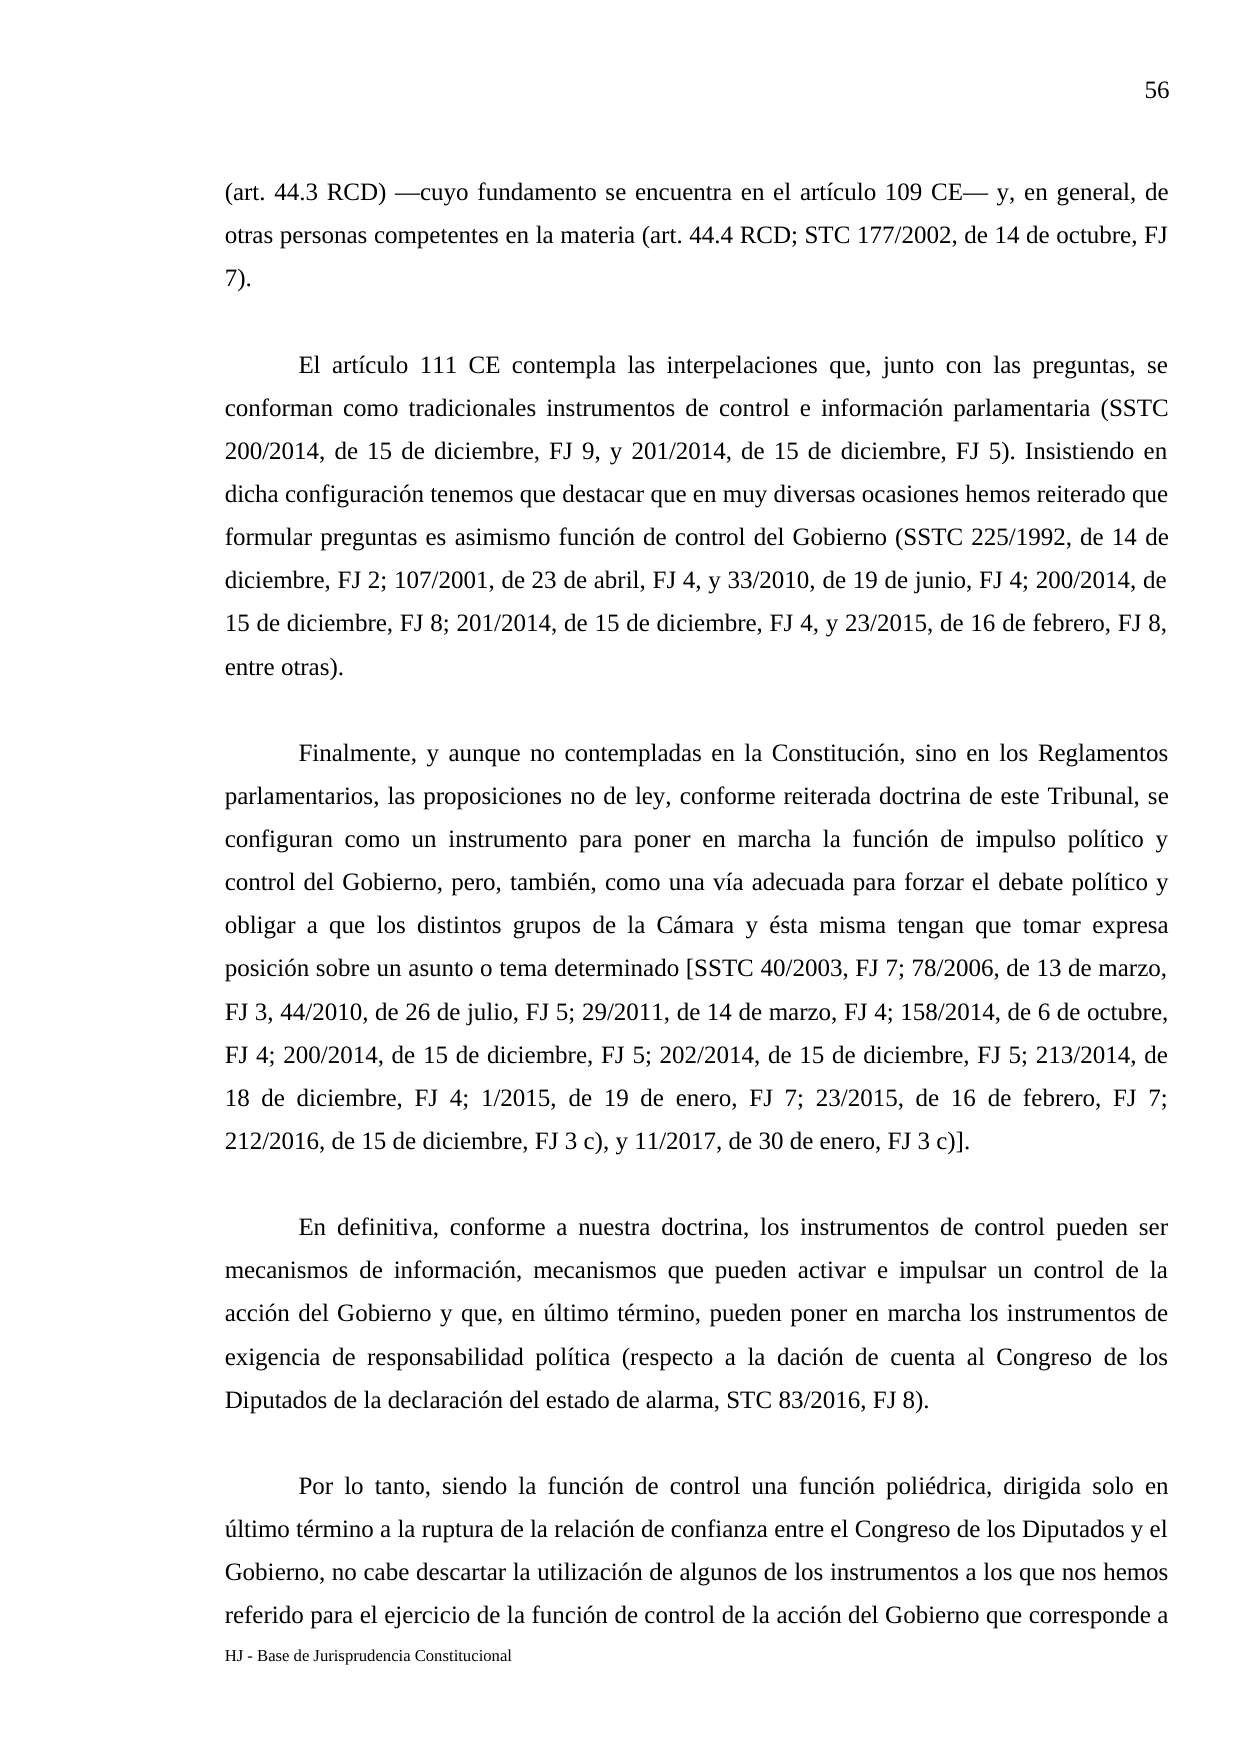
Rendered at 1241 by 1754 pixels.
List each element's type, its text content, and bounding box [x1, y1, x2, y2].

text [224, 177, 1169, 292]
text El artículo 111 CE contempla las interpelaciones que, junto con las preguntas, se conforman como tradicionales instrumentos de control e información parlamentaria (SSTC 200/2014, de 15 de diciembre, FJ 9, y 201/2014, de 15 de diciembre, FJ 5). Insistiendo en dicha configuración tenemos que destacar que en muy diversas ocasiones hemos reiterado que formular preguntas es asimismo función de control del Gobierno (SSTC 225/1992, de 14 de diciembre, FJ 2; 107/2001, de 23 de abril, FJ 4, y 33/2010, de 19 de junio, FJ 4; 200/2014, de 15 de diciembre, FJ 8; 201/2014, de 15 de diciembre, FJ 4, y 23/2015, de 16 de febrero, FJ 8, entre otras). [224, 350, 1169, 680]
text En definitiva, conforme a nuestra doctrina, los instrumentos de control pueden ser mecanismos de información, mecanismos que pueden activar e impulsar un control de la acción del Gobierno y que, en último término, pueden poner en marcha los instrumentos de exigencia de responsabilidad política (respecto a la dación de cuenta al Congreso de los Diputados de la declaración del estado de alarma, STC 83/2016, FJ 8). [224, 1212, 1169, 1413]
text Finalmente, y aunque no contempladas en la Constitución, sino en los Reglamentos parlamentarios, las proposiciones no de ley, conforme reiterada doctrina de este Tribunal, se configuran como un instrumento para poner en marcha la función de impulso político y control del Gobierno, pero, también, como una vía adecuada para forzar el debate político y obligar a que los distintos grupos de la Cámara y ésta misma tengan que tomar expresa posición sobre un asunto o tema determinado [SSTC 40/2003, FJ 7; 78/2006, de 13 de marzo, FJ 3, 44/2010, de 26 de julio, FJ 5; 29/2011, de 14 de marzo, FJ 4; 158/2014, de 6 de octubre, FJ 4; 200/2014, de 15 de diciembre, FJ 5; 202/2014, de 15 de diciembre, FJ 5; 213/2014, de 18 de diciembre, FJ 4; 1/2015, de 19 de enero, FJ 7; 23/2015, de 16 de febrero, FJ 7; 212/2016, de 15 de diciembre, FJ 3 c), y 11/2017, de 30 de enero, FJ 3 c)]. [224, 738, 1169, 1155]
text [224, 1471, 1169, 1629]
